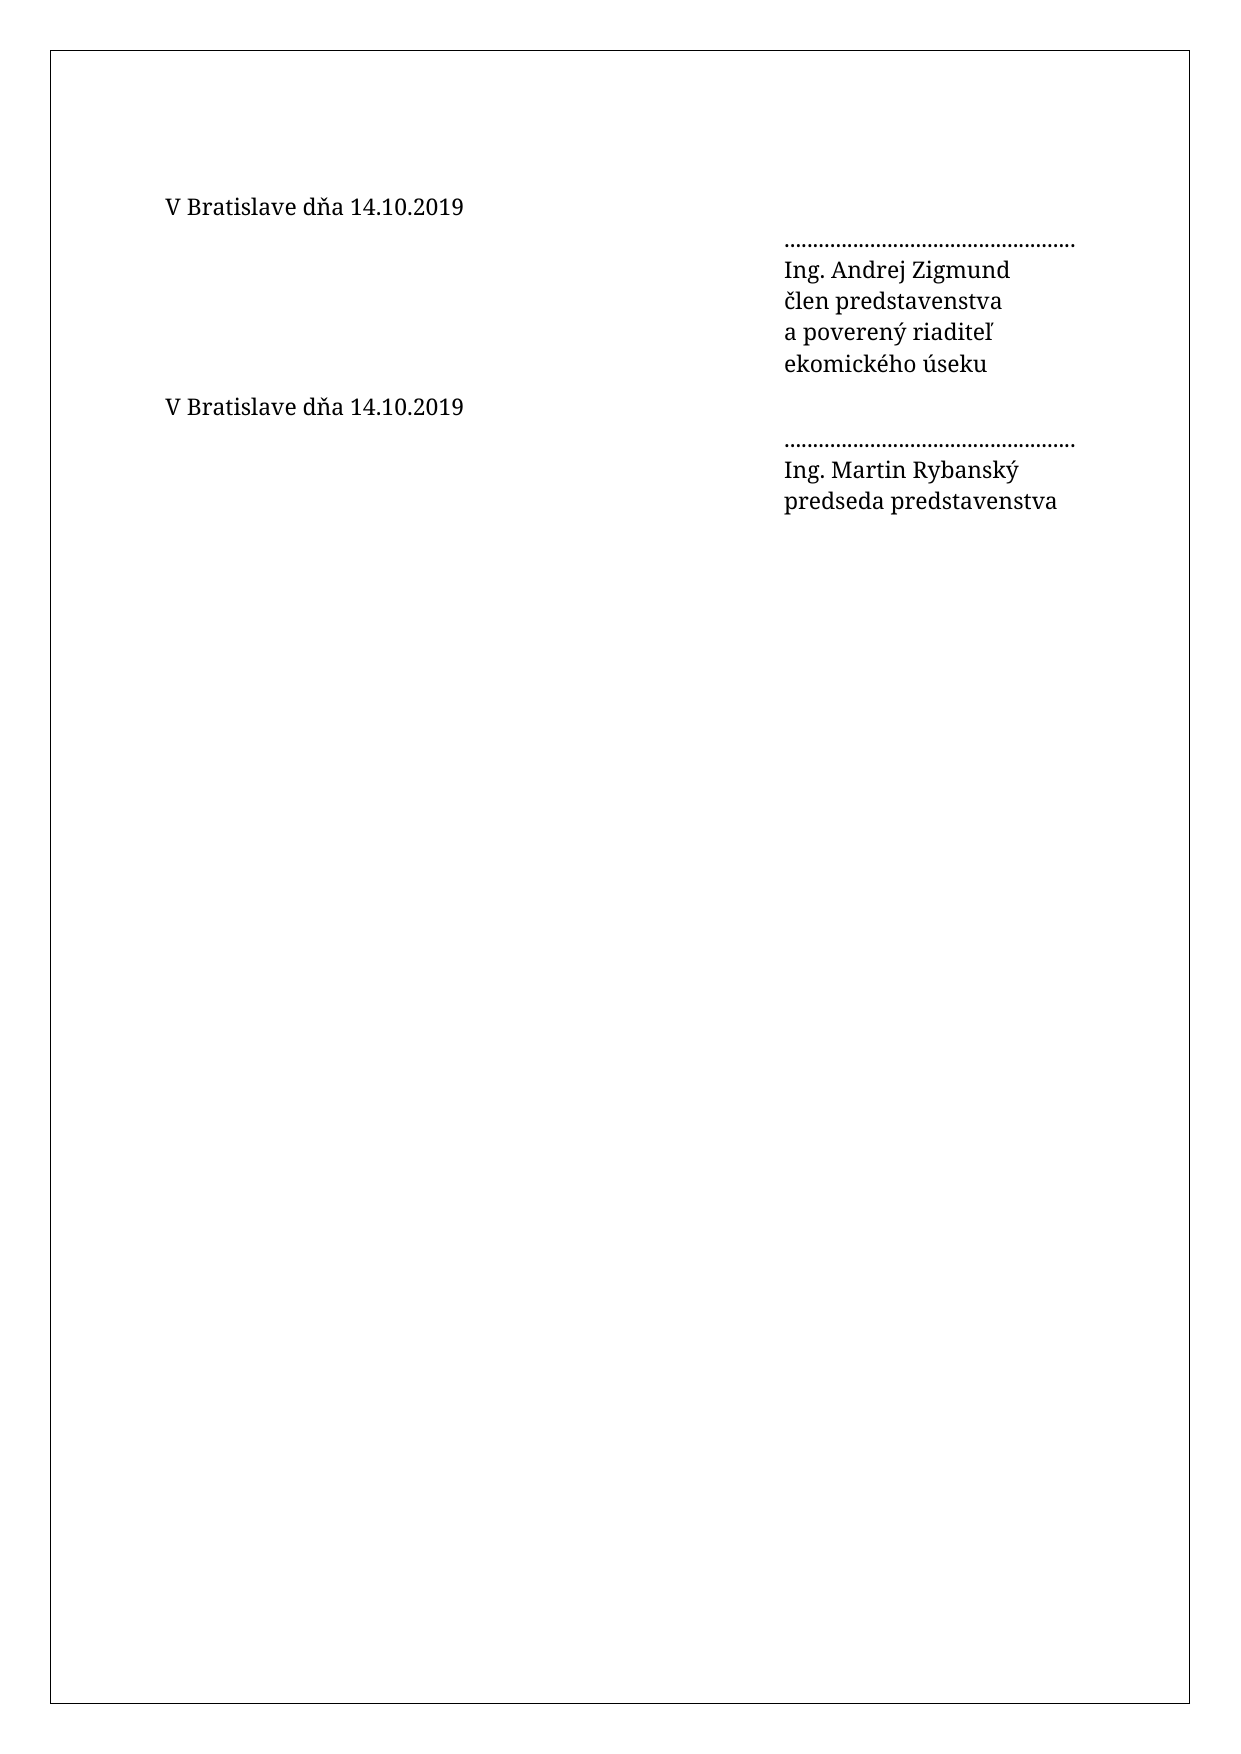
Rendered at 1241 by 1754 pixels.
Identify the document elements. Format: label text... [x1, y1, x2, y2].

text Ing. Martin Rybanský [784, 454, 1093, 485]
text predseda predstavenstva [710, 485, 1093, 516]
text ................................................... [784, 422, 1093, 454]
text Ing. Andrej Zigmund [784, 254, 1093, 285]
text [784, 222, 1093, 254]
text V Bratislave dňa 14.10.2019 [165, 191, 1093, 222]
text V Bratislave dňa 14.10.2019 [165, 391, 1093, 422]
text člen predstavenstva a poverený riaditeľ ekomického úseku [784, 285, 1093, 379]
